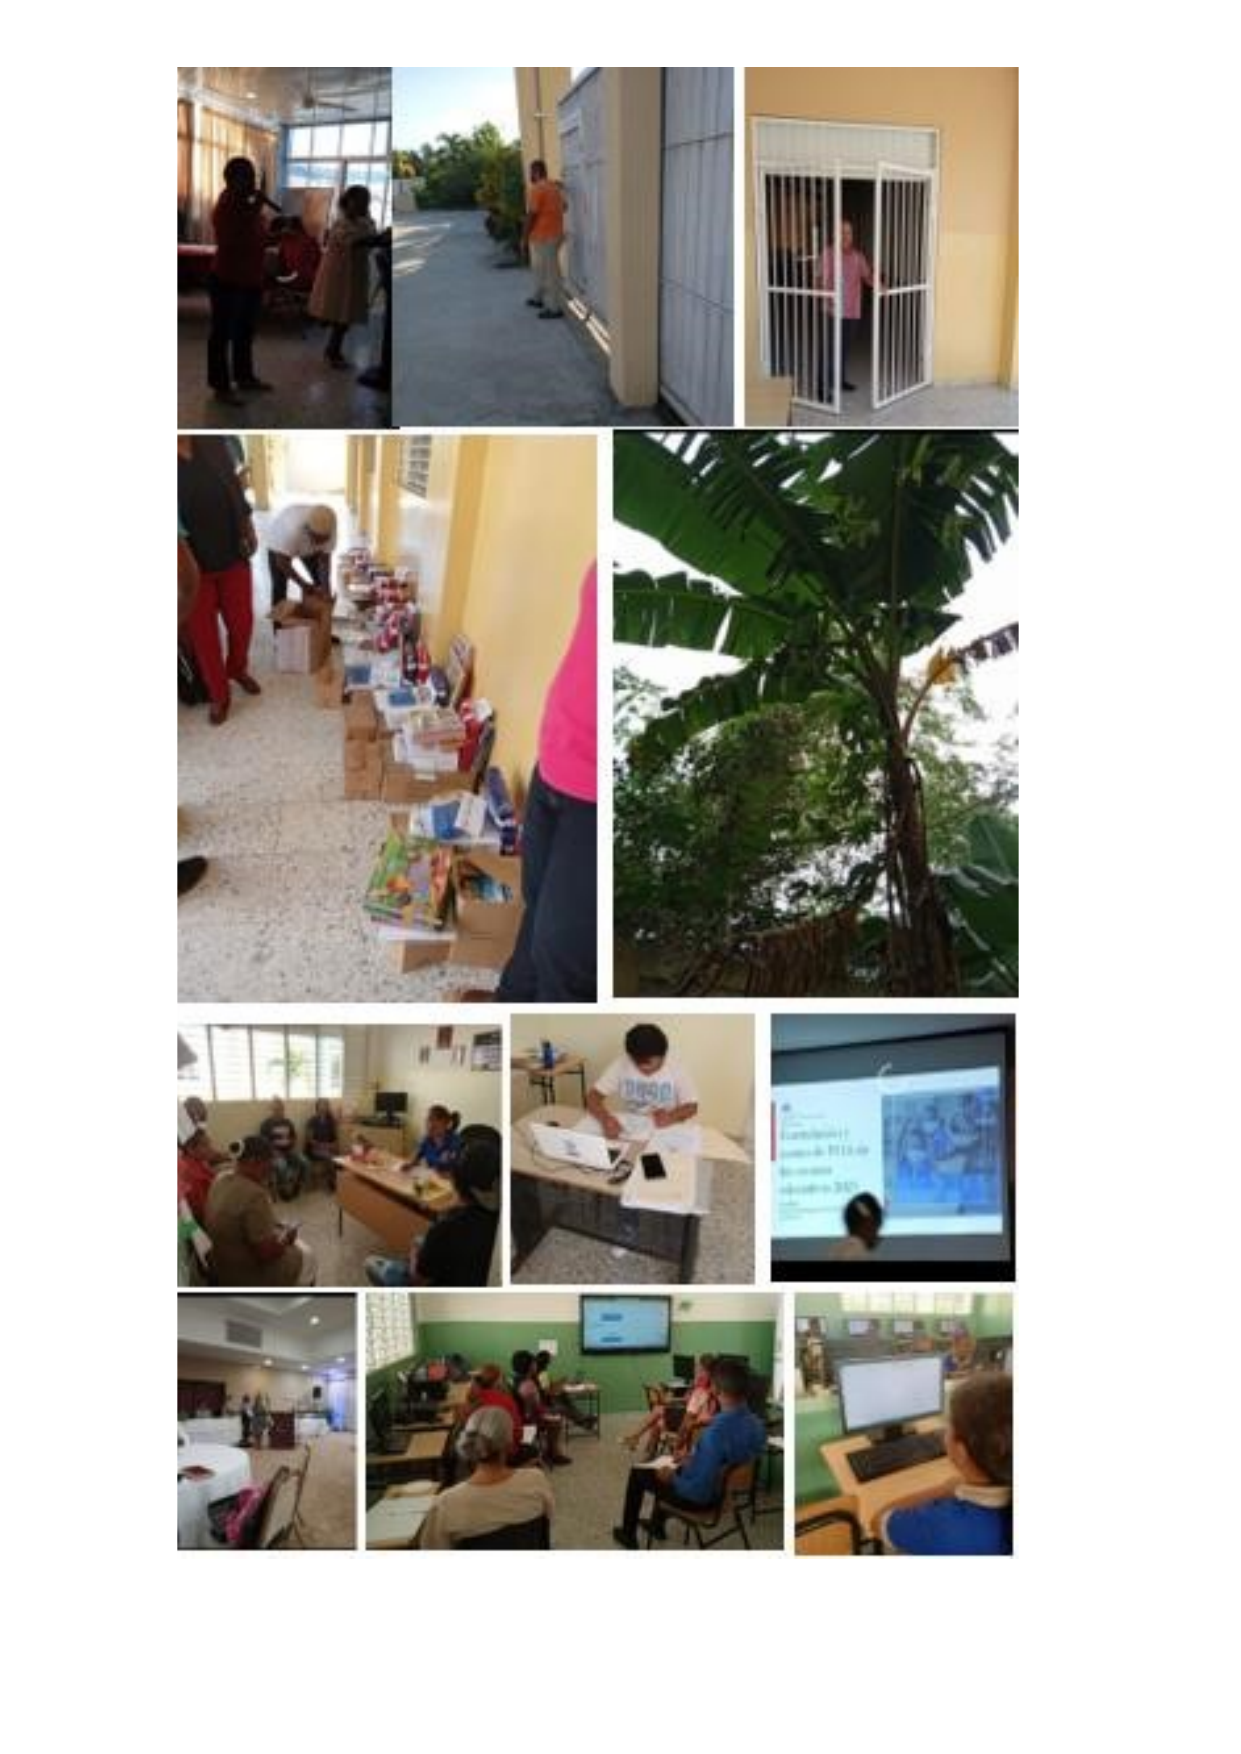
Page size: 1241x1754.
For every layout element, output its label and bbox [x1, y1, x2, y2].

picture [177, 67, 1019, 1559]
